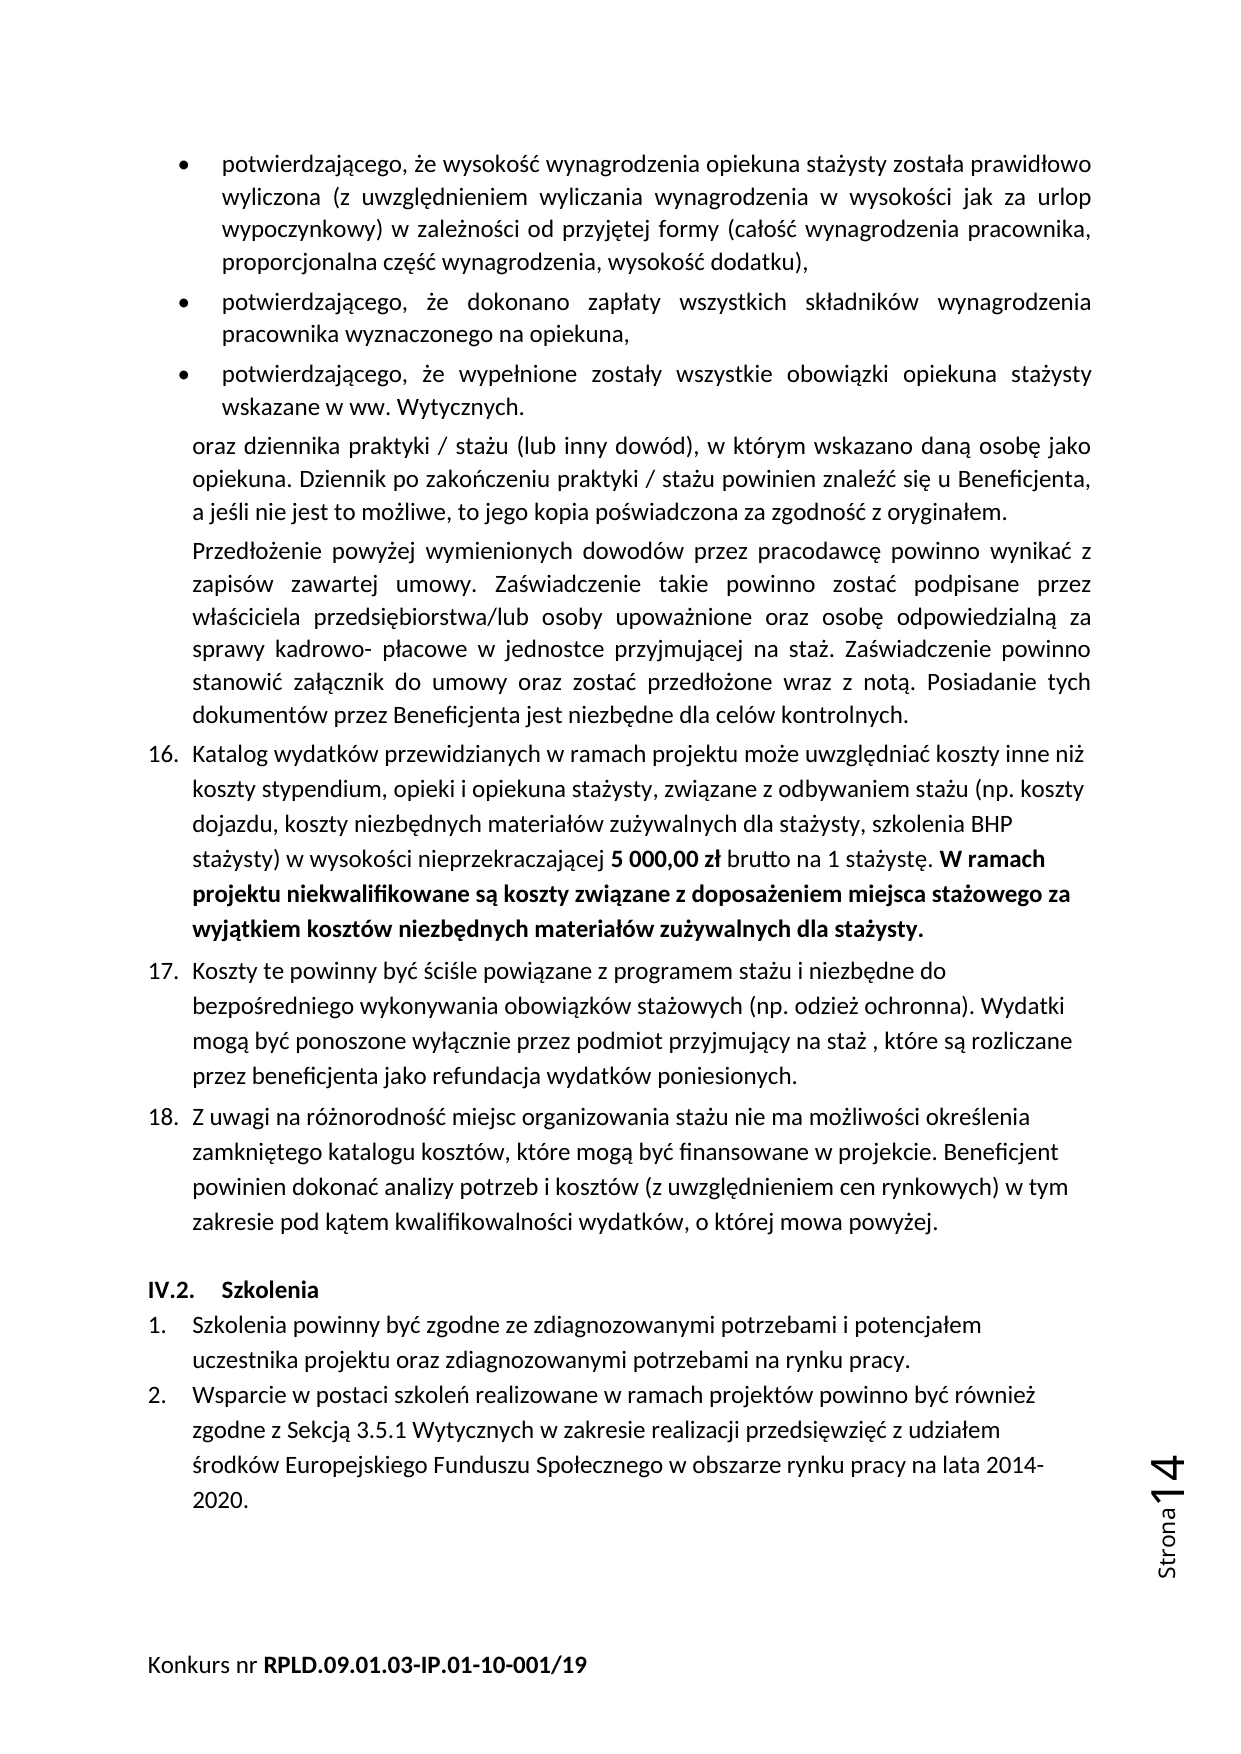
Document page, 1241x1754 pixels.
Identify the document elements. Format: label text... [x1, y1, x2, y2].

text • potwierdzającego, że wysokość wynagrodzenia opiekuna stażysty została prawidłowo wyliczona (z uwzględnieniem wyliczania wynagrodzenia w wysokości jak za urlop wypoczynkowy) w zależności od przyjętej formy (całość wynagrodzenia pracownika, proporcjonalna część wynagrodzenia, wysokość dodatku), [177, 148, 1092, 277]
list Szkolenia powinny być zgodne ze zdiagnozowanymi potrzebami i potencjałem uczestnika projektu oraz zdiagnozowanymi potrzebami na rynku pracy. [148, 1309, 1092, 1374]
text • potwierdzającego, że dokonano zapłaty wszystkich składników wynagrodzenia pracownika wyznaczonego na opiekuna, [177, 286, 1092, 349]
text • potwierdzającego, że wypełnione zostały wszystkie obowiązki opiekuna stażysty wskazane w ww. Wytycznych. [177, 358, 1092, 421]
list Wsparcie w postaci szkoleń realizowane w ramach projektów powinno być również zgodne z Sekcją 3.5.1 Wytycznych w zakresie realizacji przedsięwzięć z udziałem środków Europejskiego Funduszu Społecznego w obszarze rynku pracy na lata 2014-2020. [148, 1379, 1092, 1514]
list Z uwagi na różnorodność miejsc organizowania stażu nie ma możliwości określenia zamkniętego katalogu kosztów, które mogą być finansowane w projekcie. Beneficjent powinien dokonać analizy potrzeb i kosztów (z uwzględnieniem cen rynkowych) w tym zakresie pod kątem kwalifikowalności wydatków, o której mowa powyżej. [148, 1101, 1092, 1237]
list Katalog wydatków przewidzianych w ramach projektu może uwzględniać koszty inne niż koszty stypendium, opieki i opiekuna stażysty, związane z odbywaniem stażu (np. koszty dojazdu, koszty niezbędnych materiałów zużywalnych dla stażysty, szkolenia BHP stażysty) w wysokości nieprzekraczającej 5 000,00 zł brutto na 1 stażystę. W ramach projektu niekwalifikowane są koszty związane z doposażeniem miejsca stażowego za wyjątkiem kosztów niezbędnych materiałów zużywalnych dla stażysty. [148, 738, 1092, 944]
subtitle IV.2. Szkolenia [148, 1274, 1092, 1304]
list Koszty te powinny być ściśle powiązane z programem stażu i niezbędne do bezpośredniego wykonywania obowiązków stażowych (np. odzież ochronna). Wydatki mogą być ponoszone wyłącznie przez podmiot przyjmujący na staż , które są rozliczane przez beneficjenta jako refundacja wydatków poniesionych. [148, 955, 1092, 1090]
text Przedłożenie powyżej wymienionych dowodów przez pracodawcę powinno wynikać z zapisów zawartej umowy. Zaświadczenie takie powinno zostać podpisane przez właściciela przedsiębiorstwa/lub osoby upoważnione oraz osobę odpowiedzialną za sprawy kadrowo- płacowe w jednostce przyjmującej na staż. Zaświadczenie powinno stanowić załącznik do umowy oraz zostać przedłożone wraz z notą. Posiadanie tych dokumentów przez Beneficjenta jest niezbędne dla celów kontrolnych. [192, 535, 1092, 730]
text oraz dziennika praktyki / stażu (lub inny dowód), w którym wskazano daną osobę jako opiekuna. Dziennik po zakończeniu praktyki / stażu powinien znaleźć się u Beneficjenta, a jeśli nie jest to możliwe, to jego kopia poświadczona za zgodność z oryginałem. [192, 430, 1092, 526]
